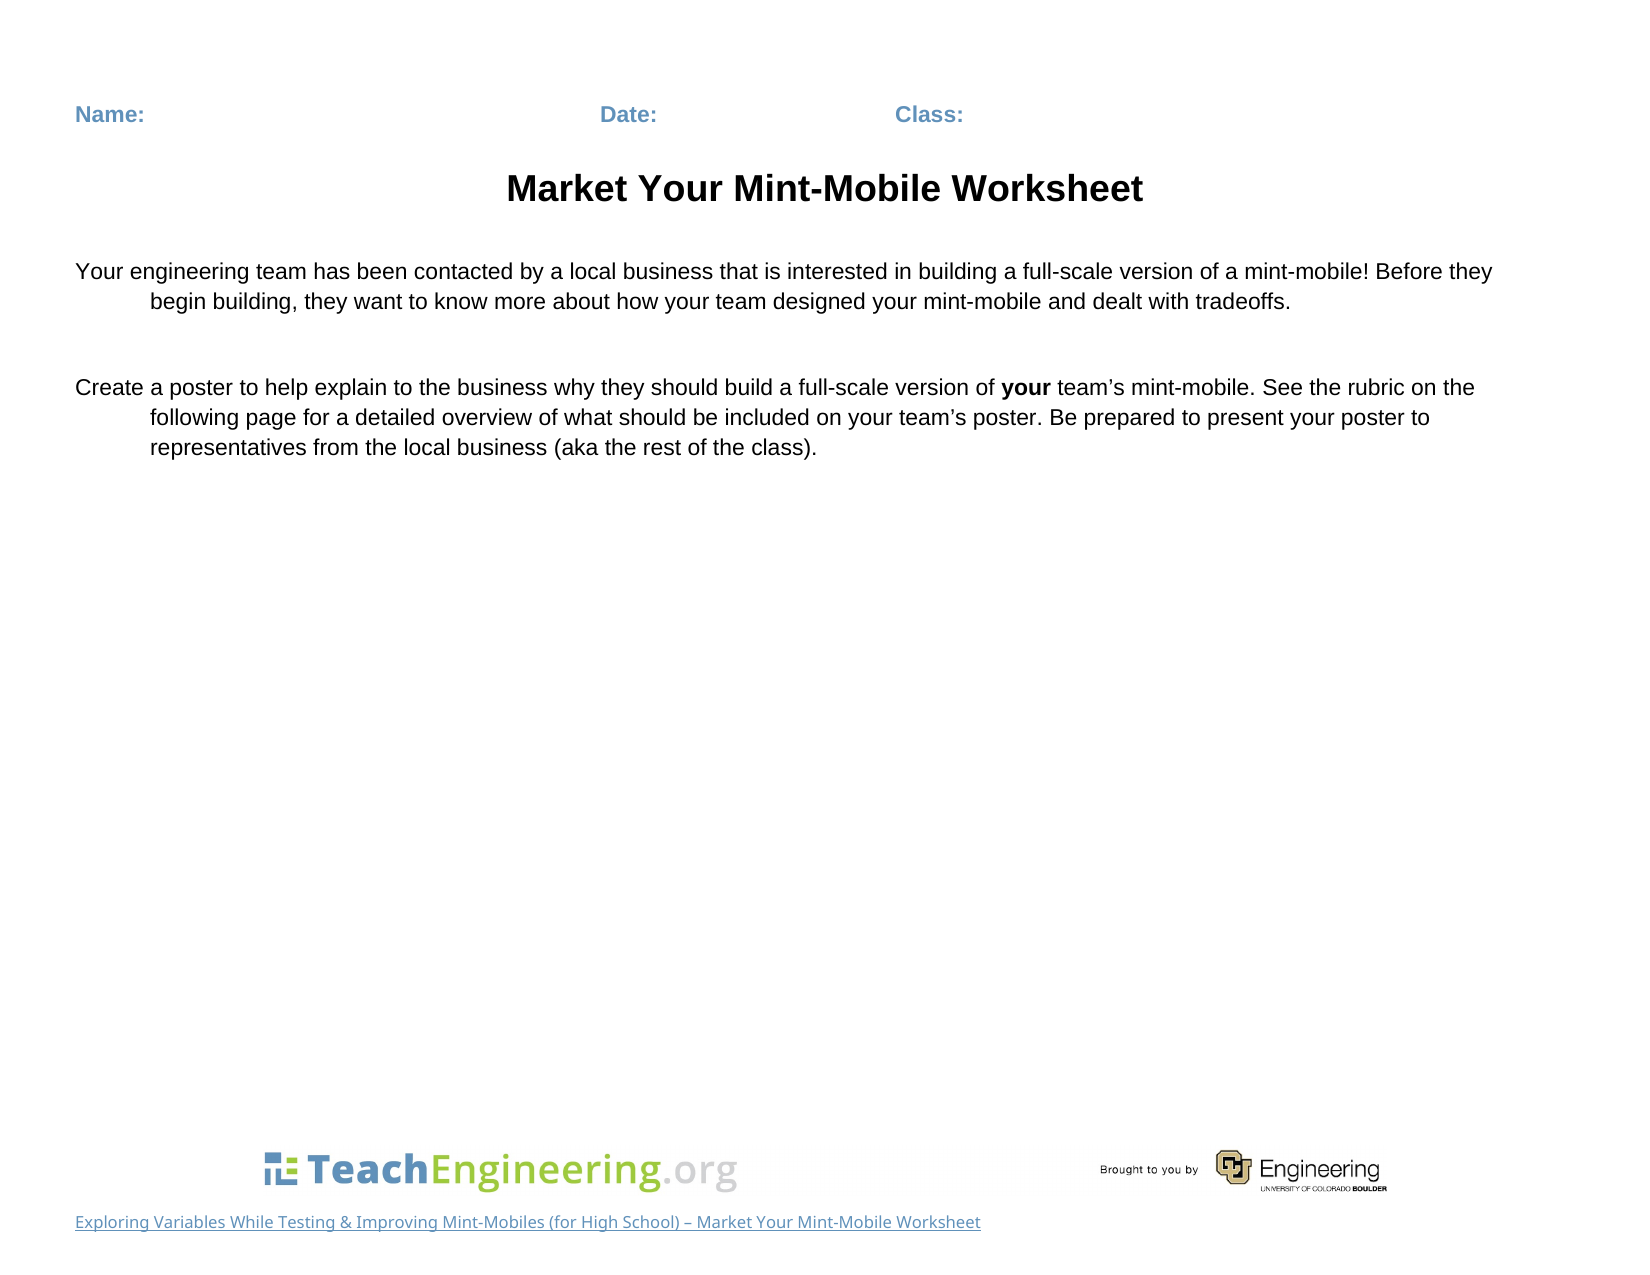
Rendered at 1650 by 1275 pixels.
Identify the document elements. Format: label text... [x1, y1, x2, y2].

picture [262, 1145, 1388, 1196]
text Create a poster to help explain to the business why they should build a full-scale version of your team’s mint-mobile. See the rubric on the following page for a detailed overview of what should be included on your team’s poster. Be prepared to present your poster to representatives from the local business (aka the rest of the class). [75, 374, 1500, 461]
text Market Your Mint-Mobile Worksheet [75, 166, 1575, 209]
text Your engineering team has been contacted by a local business that is interested in building a full-scale version of a mint-mobile! Before they begin building, they want to know more about how your team designed your mint-mobile and dealt with tradeoffs. [75, 258, 1500, 315]
